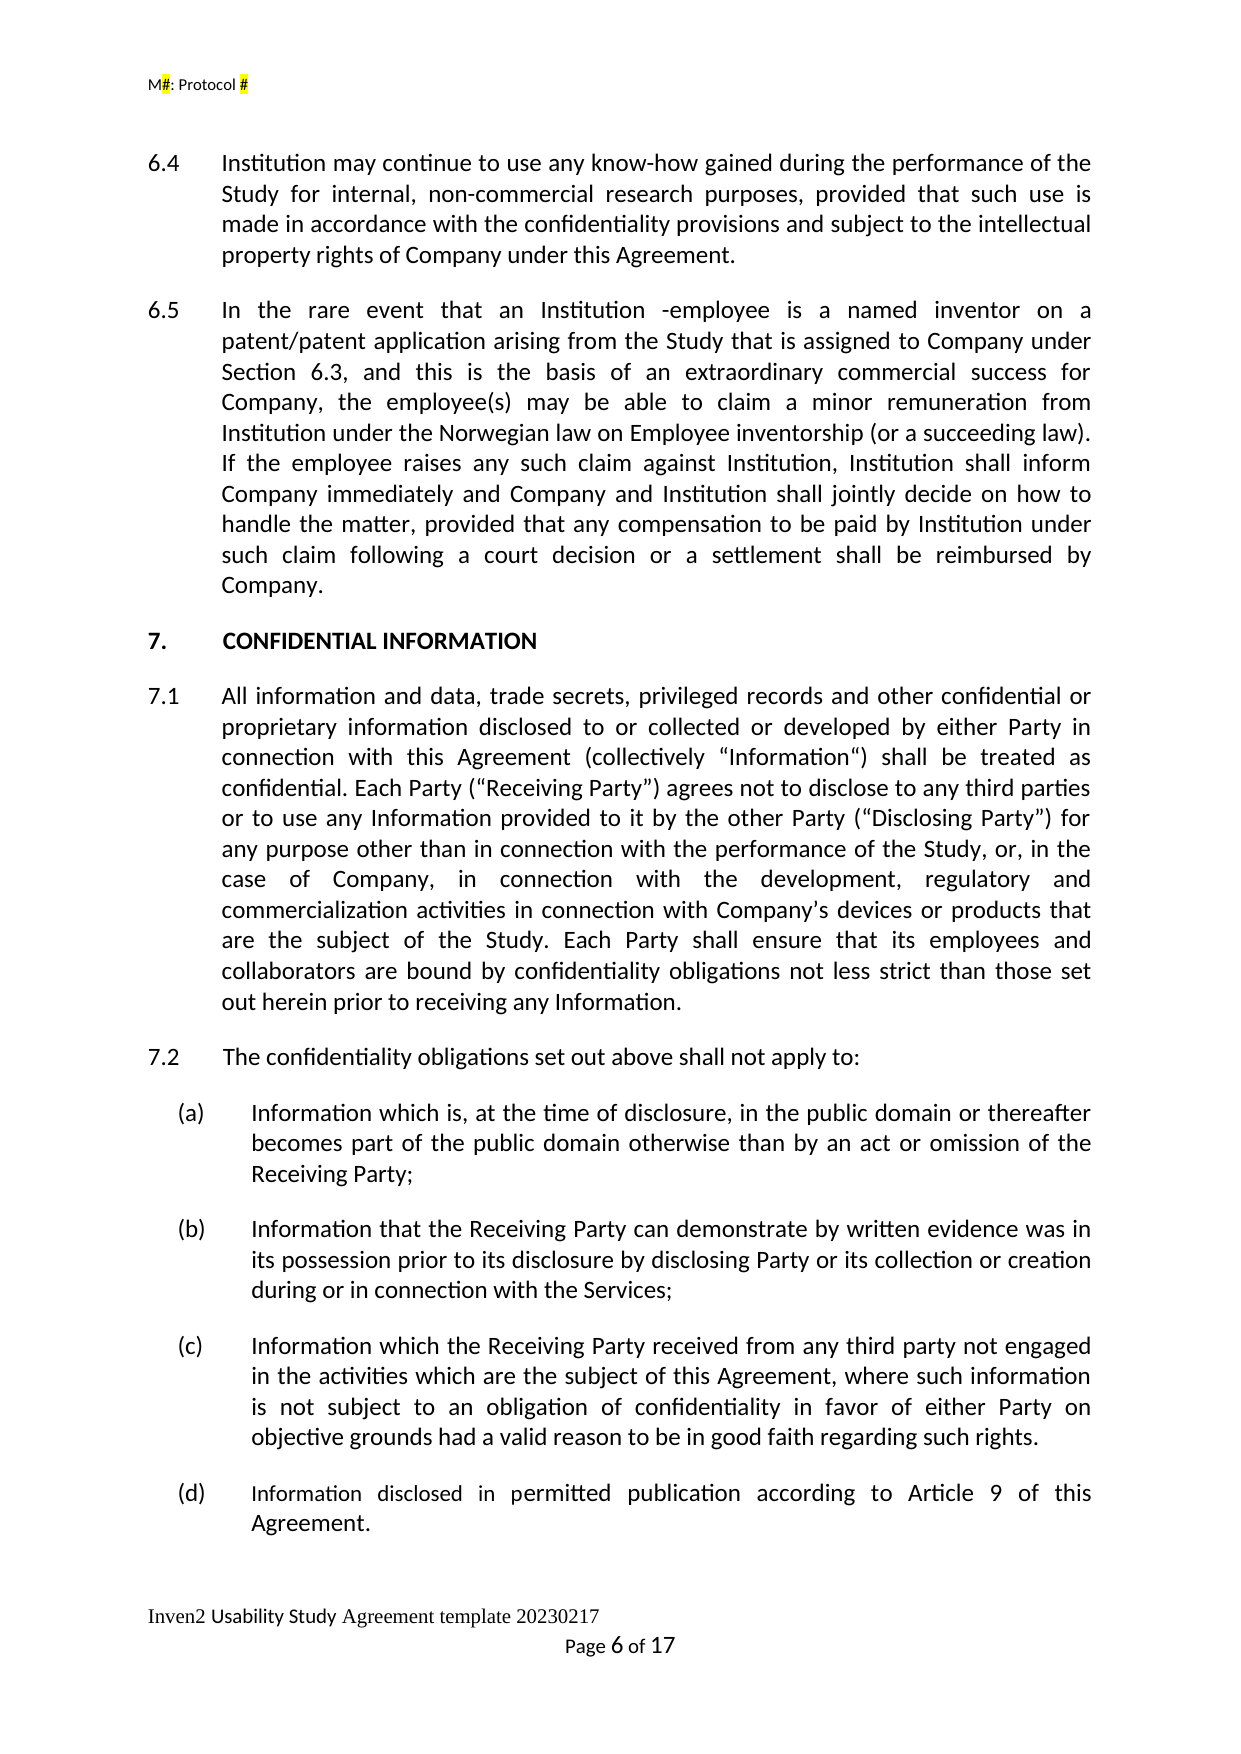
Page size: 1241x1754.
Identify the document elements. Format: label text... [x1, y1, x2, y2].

text Information which the Receiving Party received from any third party not engaged in the activities which are the subject of this Agreement, where such information is not subject to an obligation of confidentiality in favor of either Party on objective grounds had a valid reason to be in good faith regarding such rights. [177, 1330, 1093, 1452]
text In the rare event that an Institution -employee is a named inventor on a patent/patent application arising from the Study that is assigned to Company under Section 6.3, and this is the basis of an extraordinary commercial success for Company, the employee(s) may be able to claim a minor remuneration from Institution under the Norwegian law on Employee inventorship (or a succeeding law). If the employee raises any such claim against Institution, Institution shall inform Company immediately and Company and Institution shall jointly decide on how to handle the matter, provided that any compensation to be paid by Institution under such claim following a court decision or a settlement shall be reimbursed by Company. [148, 295, 1093, 600]
text Information disclosed in permitted publication according to Article 9 of this Agreement. [177, 1477, 1093, 1538]
text Confidential Information [148, 625, 1093, 655]
text Institution may continue to use any know-how gained during the performance of the Study for internal, non-commercial research purposes, provided that such use is made in accordance with the confidentiality provisions and subject to the intellectual property rights of Company under this Agreement. [148, 148, 1093, 270]
text All information and data, trade secrets, privileged records and other confidential or proprietary information disclosed to or collected or developed by either Party in connection with this Agreement (collectively “Information“) shall be treated as confidential. Each Party (“Receiving Party”) agrees not to disclose to any third parties or to use any Information provided to it by the other Party (“Disclosing Party”) for any purpose other than in connection with the performance of the Study, or, in the case of Company, in connection with the development, regulatory and commercialization activities in connection with Company’s devices or products that are the subject of the Study. Each Party shall ensure that its employees and collaborators are bound by confidentiality obligations not less strict than those set out herein prior to receiving any Information. [148, 680, 1093, 1016]
text Information that the Receiving Party can demonstrate by written evidence was in its possession prior to its disclosure by disclosing Party or its collection or creation during or in connection with the Services; [177, 1213, 1093, 1305]
text The confidentiality obligations set out above shall not apply to: [148, 1041, 1093, 1072]
text Information which is, at the time of disclosure, in the public domain or thereafter becomes part of the public domain otherwise than by an act or omission of the Receiving Party; [177, 1097, 1093, 1188]
